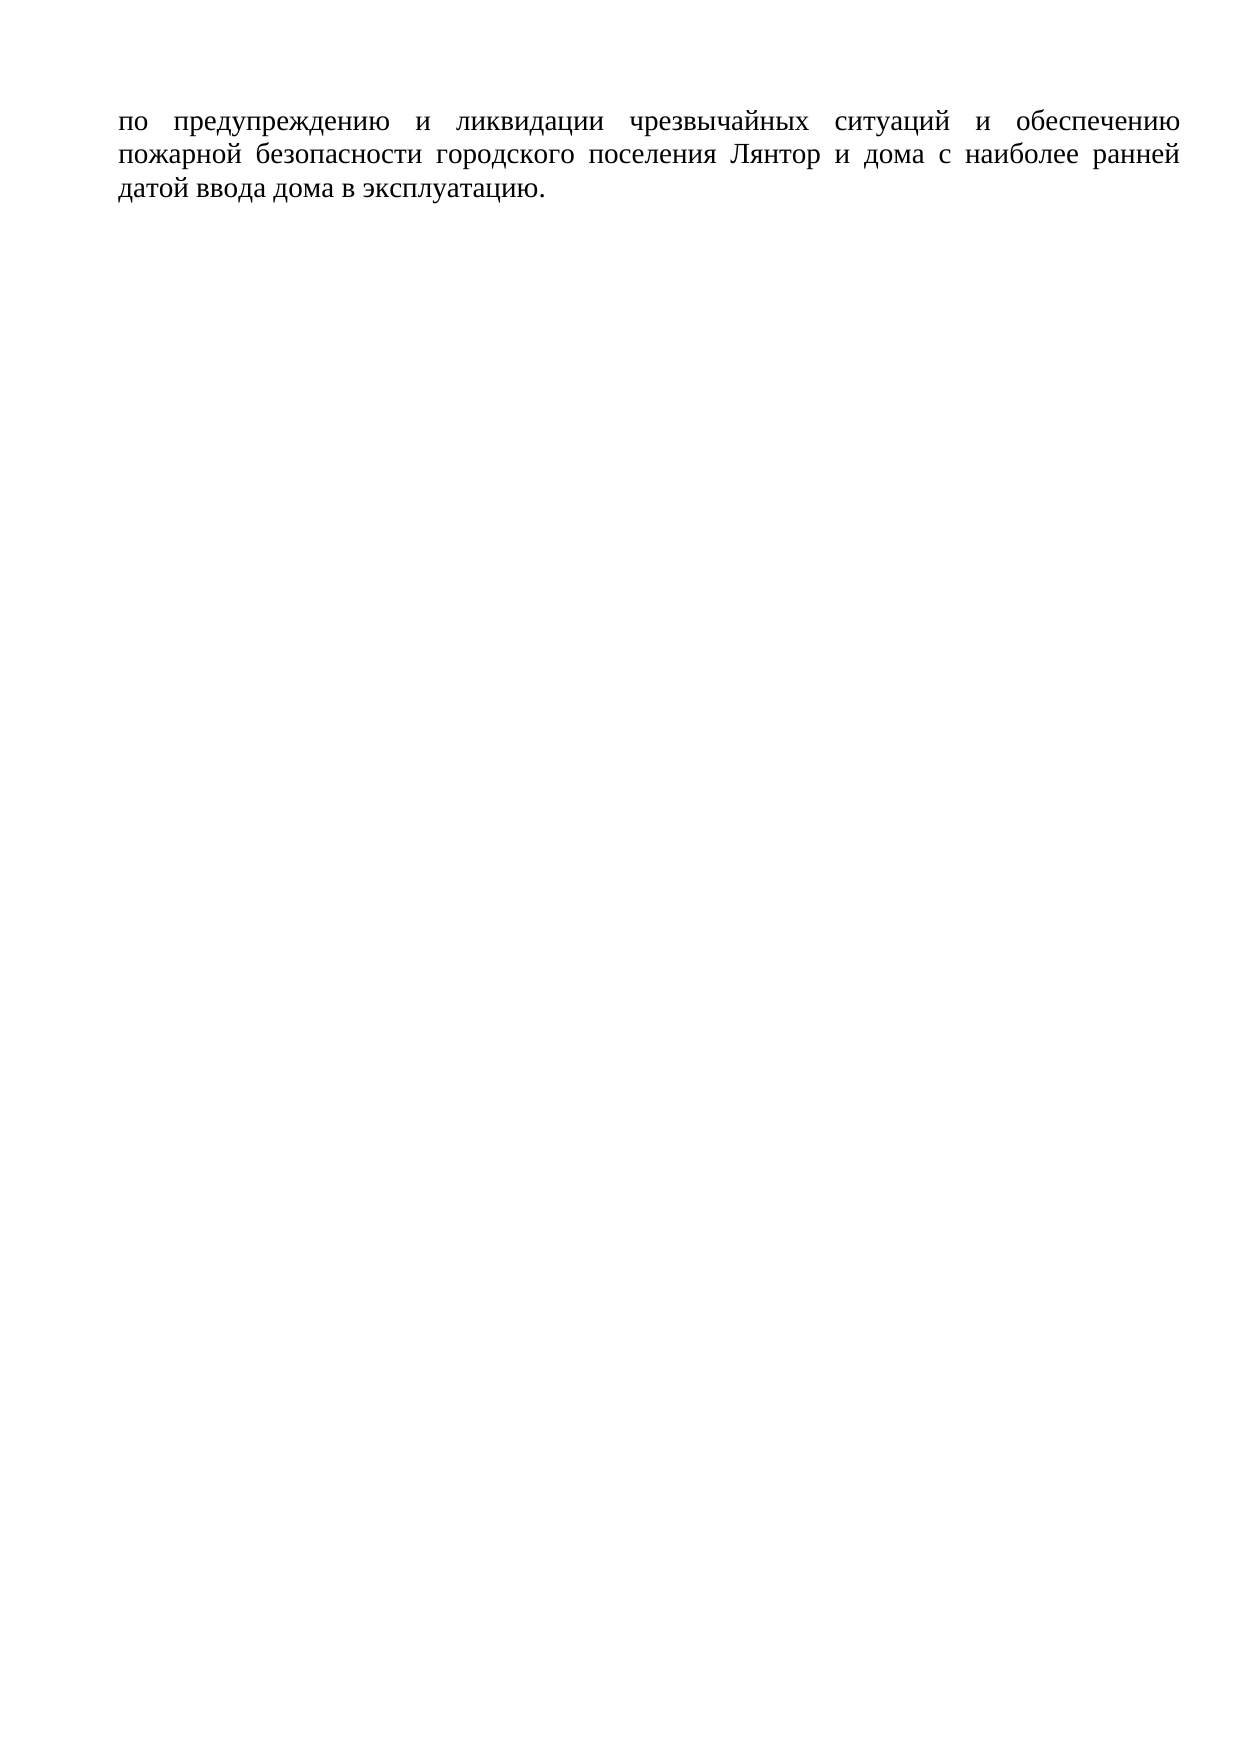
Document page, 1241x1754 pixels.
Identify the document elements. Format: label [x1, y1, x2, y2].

text [118, 103, 1181, 203]
